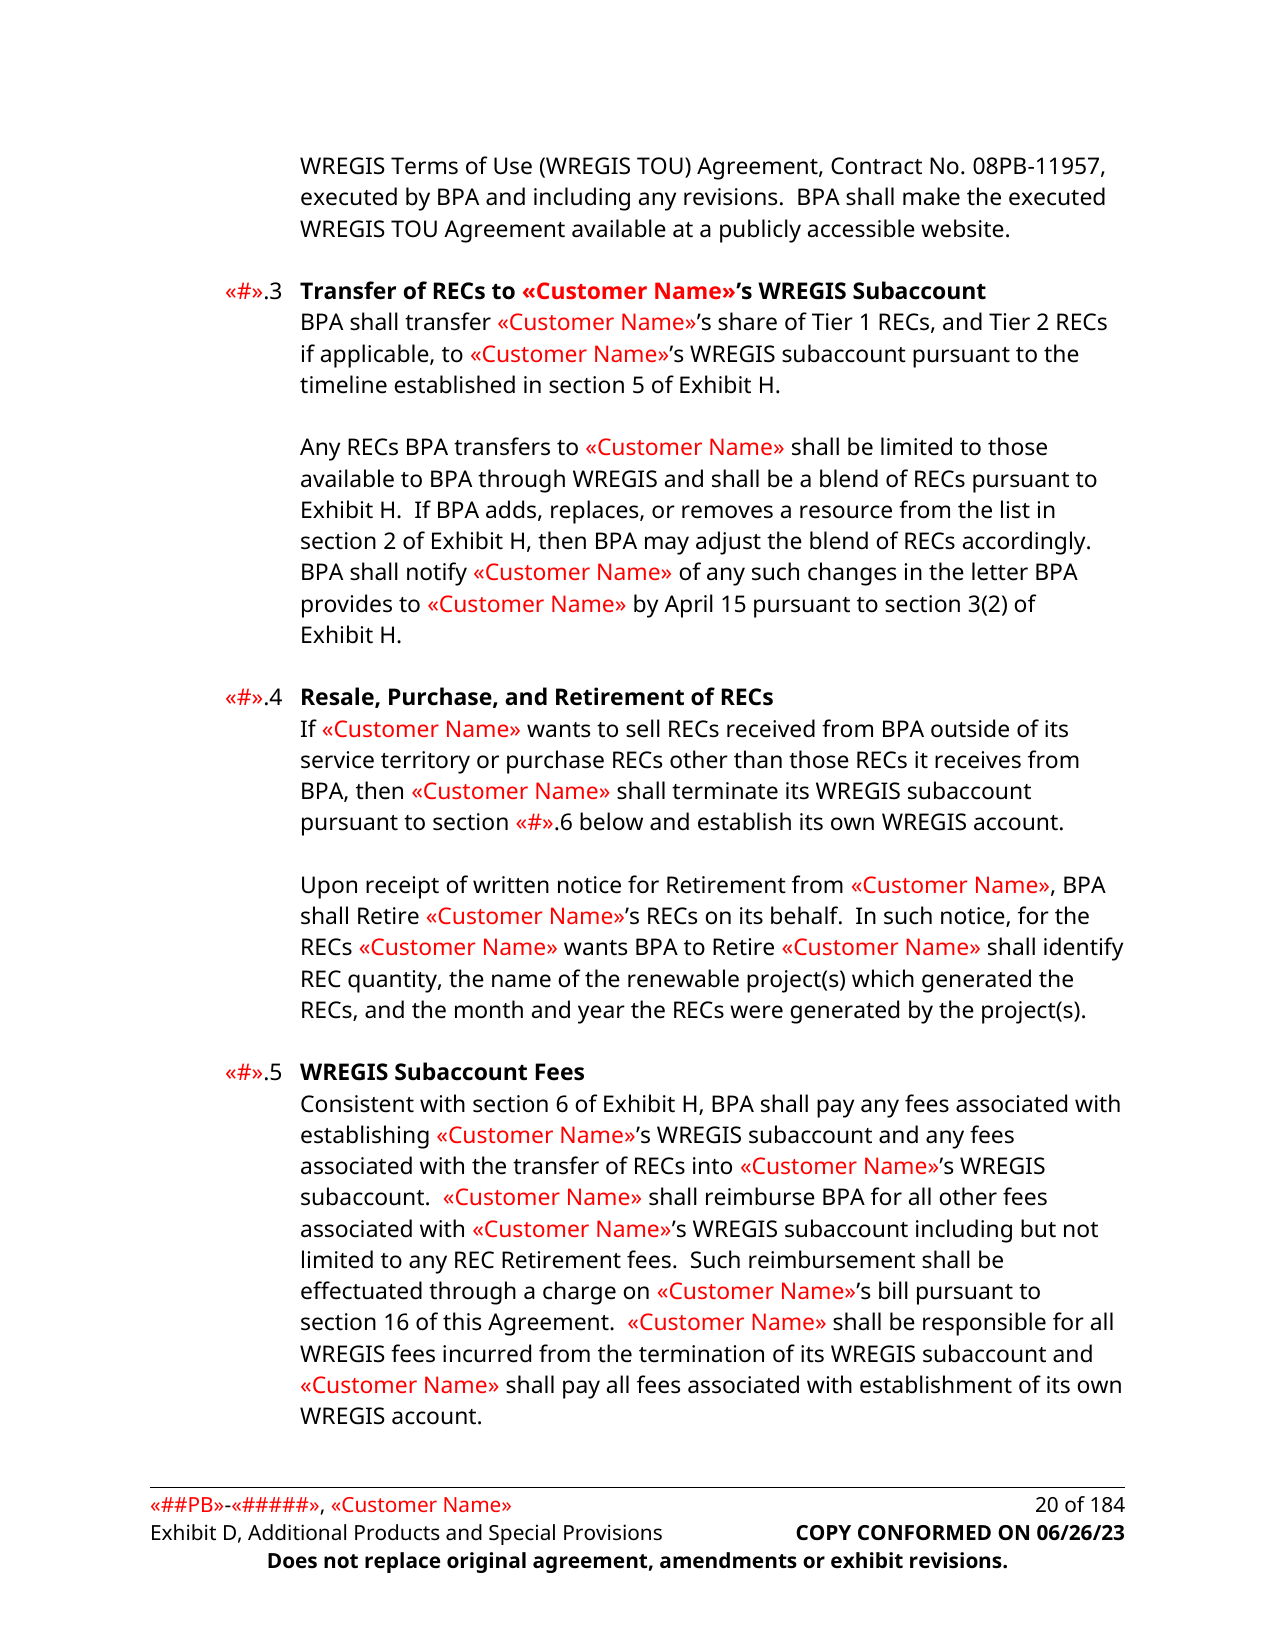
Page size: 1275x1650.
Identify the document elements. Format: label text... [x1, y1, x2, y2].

text BPA shall transfer «Customer Name»’s share of Tier 1 RECs, and Tier 2 RECs if applicable, to «Customer Name»’s WREGIS subaccount pursuant to the timeline established in section 5 of Exhibit H. [300, 306, 1125, 400]
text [300, 150, 1125, 244]
text Consistent with section 6 of Exhibit H, BPA shall pay any fees associated with establishing «Customer Name»’s WREGIS subaccount and any fees associated with the transfer of RECs into «Customer Name»’s WREGIS subaccount. «Customer Name» shall reimburse BPA for all other fees associated with «Customer Name»’s WREGIS subaccount including but not limited to any REC Retirement fees. Such reimbursement shall be effectuated through a charge on «Customer Name»’s bill pursuant to section 16 of this Agreement. «Customer Name» shall be responsible for all WREGIS fees incurred from the termination of its WREGIS subaccount and «Customer Name» shall pay all fees associated with establishment of its own WREGIS account. [300, 1087, 1125, 1431]
text If «Customer Name» wants to sell RECs received from BPA outside of its service territory or purchase RECs other than those RECs it receives from BPA, then «Customer Name» shall terminate its WREGIS subaccount pursuant to section «#».6 below and establish its own WREGIS account. [300, 712, 1125, 837]
text Any RECs BPA transfers to «Customer Name» shall be limited to those available to BPA through WREGIS and shall be a blend of RECs pursuant to Exhibit H. If BPA adds, replaces, or removes a resource from the list in section 2 of Exhibit H, then BPA may adjust the blend of RECs accordingly. BPA shall notify «Customer Name» of any such changes in the letter BPA provides to «Customer Name» by April 15 pursuant to section 3(2) of Exhibit H. [300, 431, 1125, 650]
text «#».3 Transfer of RECs to «Customer Name»’s WREGIS Subaccount [225, 275, 1125, 306]
text Upon receipt of written notice for Retirement from «Customer Name», BPA shall Retire «Customer Name»’s RECs on its behalf. In such notice, for the RECs «Customer Name» wants BPA to Retire «Customer Name» shall identify REC quantity, the name of the renewable project(s) which generated the RECs, and the month and year the RECs were generated by the project(s). [300, 869, 1125, 1025]
text «#».4 Resale, Purchase, and Retirement of RECs [225, 681, 1125, 712]
text «#».5 WREGIS Subaccount Fees [225, 1056, 1125, 1087]
